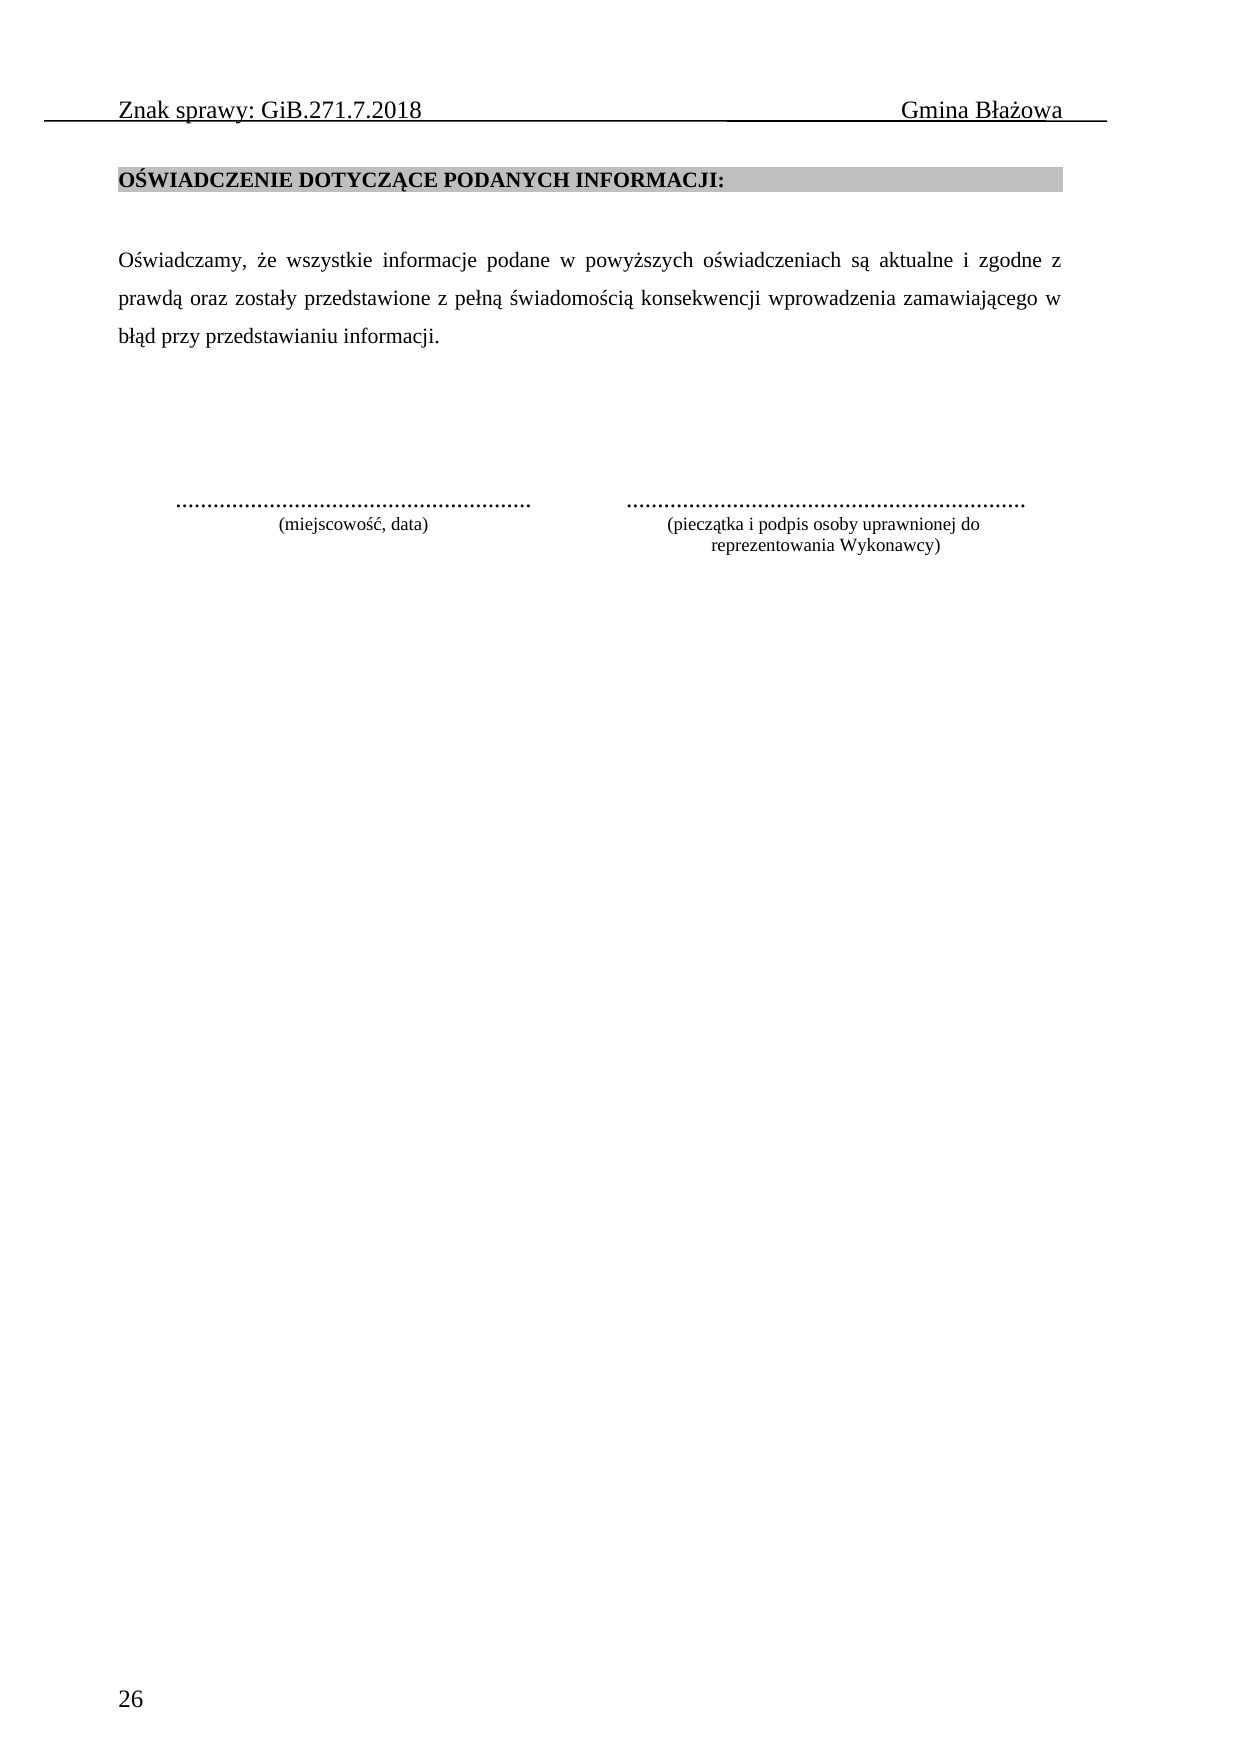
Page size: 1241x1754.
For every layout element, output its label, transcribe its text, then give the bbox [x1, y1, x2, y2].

table_header ......................................................... (miejscowość, data) [118, 455, 588, 556]
table_header ................................................................ (pieczątka i podpis osoby uprawnionej do reprezentowania Wykonawcy) [589, 455, 1063, 556]
text Oświadczamy, że wszystkie informacje podane w powyższych oświadczeniach są aktualne i zgodne z prawdą oraz zostały przedstawione z pełną świadomością konsekwencji wprowadzenia zamawiającego w błąd przy przedstawianiu informacji. [118, 247, 1063, 348]
text OŚWIADCZENIE DOTYCZĄCE PODANYCH INFORMACJI: [118, 167, 1063, 192]
